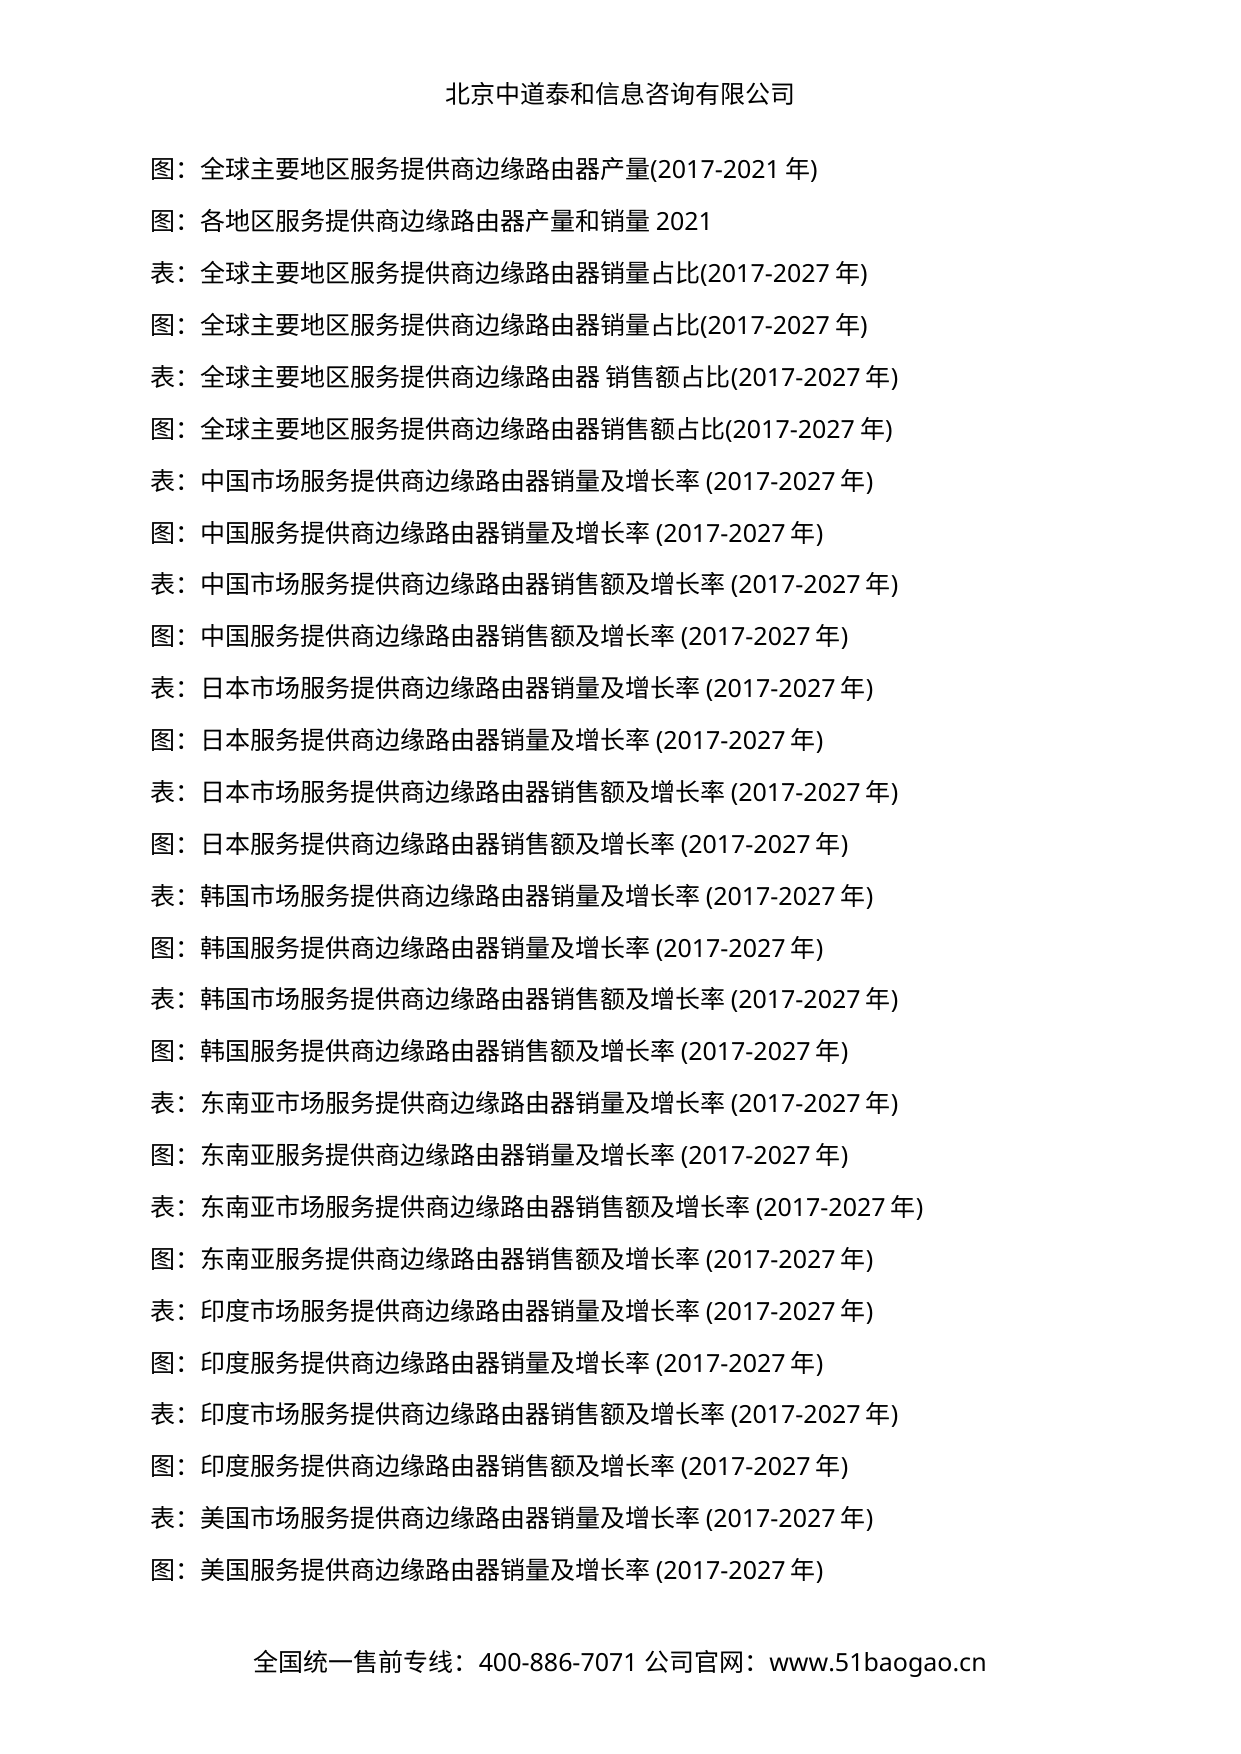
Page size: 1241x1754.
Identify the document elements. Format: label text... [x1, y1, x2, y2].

text 表：中国市场服务提供商边缘路由器销售额及增长率 (2017-2027年) [150, 565, 1090, 601]
text 表：韩国市场服务提供商边缘路由器销售额及增长率 (2017-2027年) [150, 980, 1090, 1016]
text 表：日本市场服务提供商边缘路由器销量及增长率 (2017-2027年) [150, 669, 1090, 705]
text 表：印度市场服务提供商边缘路由器销售额及增长率 (2017-2027年) [150, 1395, 1090, 1431]
text 图：韩国服务提供商边缘路由器销量及增长率 (2017-2027年) [150, 928, 1090, 964]
text 图：中国服务提供商边缘路由器销量及增长率 (2017-2027年) [150, 513, 1090, 549]
text 图：东南亚服务提供商边缘路由器销量及增长率 (2017-2027年) [150, 1136, 1090, 1172]
text 表：全球主要地区服务提供商边缘路由器 销售额占比(2017-2027年) [150, 357, 1090, 394]
text 图：全球主要地区服务提供商边缘路由器销售额占比(2017-2027年) [150, 409, 1090, 446]
text 表：韩国市场服务提供商边缘路由器销量及增长率 (2017-2027年) [150, 876, 1090, 912]
text 表：美国市场服务提供商边缘路由器销量及增长率 (2017-2027年) [150, 1499, 1090, 1535]
text 图：中国服务提供商边缘路由器销售额及增长率 (2017-2027年) [150, 617, 1090, 653]
text 图：日本服务提供商边缘路由器销售额及增长率 (2017-2027年) [150, 824, 1090, 861]
text 表：印度市场服务提供商边缘路由器销量及增长率 (2017-2027年) [150, 1291, 1090, 1327]
text 图：东南亚服务提供商边缘路由器销售额及增长率 (2017-2027年) [150, 1239, 1090, 1276]
text 图：美国服务提供商边缘路由器销量及增长率 (2017-2027年) [150, 1551, 1090, 1587]
text 图：各地区服务提供商边缘路由器产量和销量 2021 [150, 202, 1090, 238]
text 表：日本市场服务提供商边缘路由器销售额及增长率 (2017-2027年) [150, 772, 1090, 809]
text 表：全球主要地区服务提供商边缘路由器销量占比(2017-2027年) [150, 254, 1090, 290]
text 图：印度服务提供商边缘路由器销售额及增长率 (2017-2027年) [150, 1447, 1090, 1483]
text 表：东南亚市场服务提供商边缘路由器销量及增长率 (2017-2027年) [150, 1084, 1090, 1120]
text 图：全球主要地区服务提供商边缘路由器产量(2017-2021年) [150, 150, 1090, 186]
text 图：全球主要地区服务提供商边缘路由器销量占比(2017-2027年) [150, 306, 1090, 342]
text 图：韩国服务提供商边缘路由器销售额及增长率 (2017-2027年) [150, 1032, 1090, 1068]
text 图：印度服务提供商边缘路由器销量及增长率 (2017-2027年) [150, 1343, 1090, 1379]
text 表：中国市场服务提供商边缘路由器销量及增长率 (2017-2027年) [150, 461, 1090, 497]
text 图：日本服务提供商边缘路由器销量及增长率 (2017-2027年) [150, 721, 1090, 757]
text 表：东南亚市场服务提供商边缘路由器销售额及增长率 (2017-2027年) [150, 1187, 1090, 1224]
